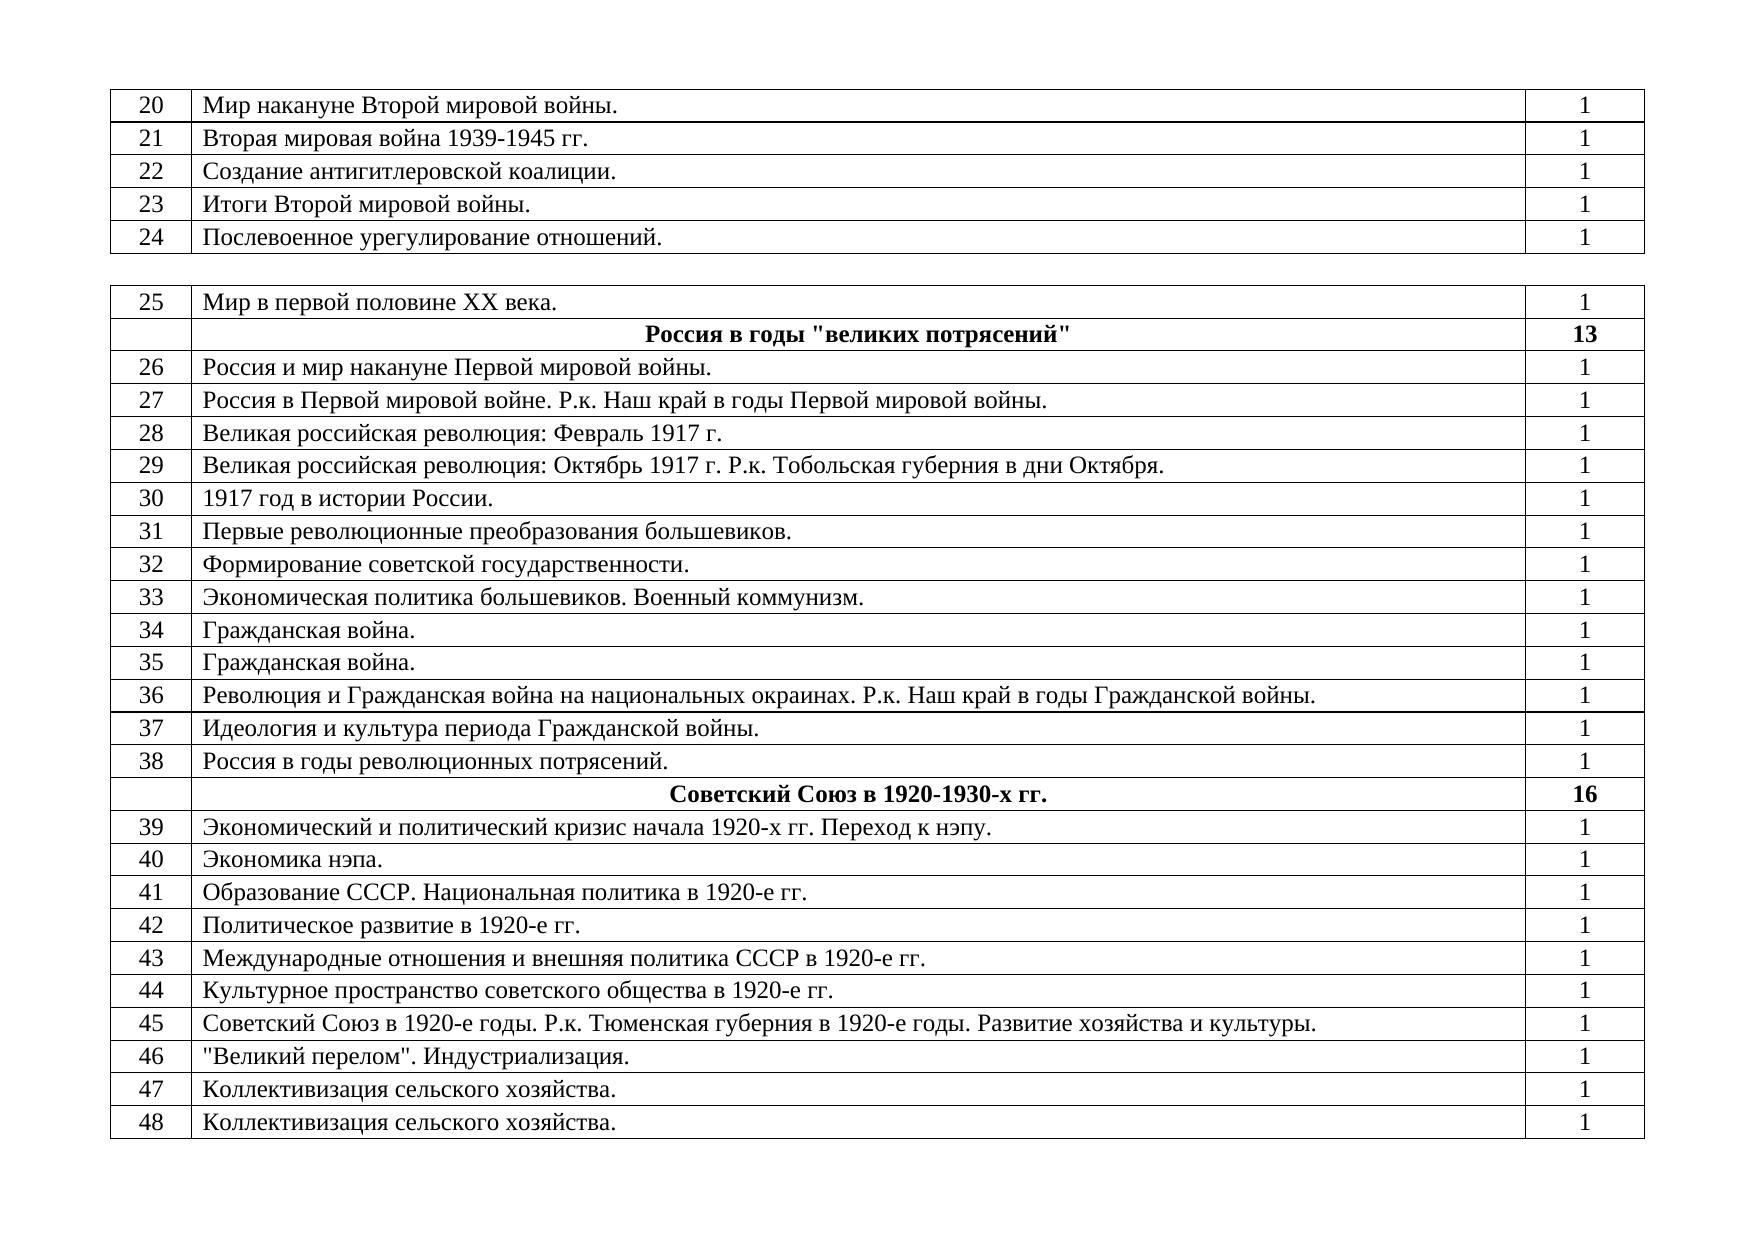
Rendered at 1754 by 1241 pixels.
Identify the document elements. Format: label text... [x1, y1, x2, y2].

table_cell 32 [111, 548, 191, 580]
table_cell Первые революционные преобразования большевиков. [192, 516, 1525, 547]
table_cell 1 [1526, 1106, 1644, 1138]
table_cell Итоги Второй мировой войны. [192, 188, 1525, 220]
table_cell "Великий перелом". Индустриализация. [192, 1041, 1525, 1072]
table_cell 1 [1526, 745, 1644, 777]
table_cell 33 [111, 581, 191, 613]
table_cell 43 [111, 942, 191, 974]
table_cell 35 [111, 647, 191, 678]
table_cell Коллективизация сельского хозяйства. [192, 1106, 1525, 1138]
table_cell 1 [1526, 123, 1644, 154]
table_cell [111, 778, 191, 810]
table_cell Международные отношения и внешняя политика СССР в 1920-е гг. [192, 942, 1525, 974]
table_cell 1 [1526, 844, 1644, 875]
table_cell Революция и Гражданская война на национальных окраинах. Р.к. Наш край в годы Гражданской войны. [192, 680, 1525, 711]
table_cell 21 [111, 123, 191, 154]
table_header Мир в первой половине XX века. [192, 286, 1525, 318]
table_cell 42 [111, 909, 191, 941]
table_cell Образование СССР. Национальная политика в 1920-е гг. [192, 876, 1525, 908]
table_cell Мир накануне Второй мировой войны. [192, 90, 1525, 121]
table_cell 1 [1526, 1008, 1644, 1039]
table_cell Россия и мир накануне Первой мировой войны. [192, 351, 1525, 383]
table_cell Советский Союз в 1920-1930-х гг. [192, 778, 1525, 810]
table_cell 27 [111, 384, 191, 416]
table_cell 1 [1526, 483, 1644, 514]
table_cell 16 [1526, 778, 1644, 810]
table_cell Коллективизация сельского хозяйства. [192, 1073, 1525, 1105]
table_cell 36 [111, 680, 191, 711]
table_cell 1 [1526, 1073, 1644, 1105]
table_cell 41 [111, 876, 191, 908]
table_cell 1 [1526, 450, 1644, 482]
table_cell 1 [1526, 384, 1644, 416]
table_cell 26 [111, 351, 191, 383]
table_header 1 [1526, 286, 1644, 318]
table_cell 1 [1526, 811, 1644, 843]
table_cell Россия в Первой мировой войне. Р.к. Наш край в годы Первой мировой войны. [192, 384, 1525, 416]
table_cell Идеология и культура периода Гражданской войны. [192, 713, 1525, 744]
table_cell 1 [1526, 581, 1644, 613]
table_cell 1 [1526, 155, 1644, 187]
table_cell 20 [111, 90, 191, 121]
table_cell 1 [1526, 417, 1644, 449]
table_cell 1 [1526, 221, 1644, 253]
table_cell 31 [111, 516, 191, 547]
table_cell Культурное пространство советского общества в 1920-е гг. [192, 975, 1525, 1007]
table_cell Гражданская война. [192, 647, 1525, 678]
table_cell 23 [111, 188, 191, 220]
table_cell Формирование советской государственности. [192, 548, 1525, 580]
table_cell 1 [1526, 909, 1644, 941]
table_cell 34 [111, 614, 191, 646]
table_cell 24 [111, 221, 191, 253]
table_cell 44 [111, 975, 191, 1007]
table_header 25 [111, 286, 191, 318]
table_cell 47 [111, 1073, 191, 1105]
table_cell Вторая мировая война 1939-1945 гг. [192, 123, 1525, 154]
table_cell 1 [1526, 647, 1644, 678]
table_cell 38 [111, 745, 191, 777]
table_cell Великая российская революция: Октябрь 1917 г. Р.к. Тобольская губерния в дни Октября. [192, 450, 1525, 482]
table_cell Экономическая политика большевиков. Военный коммунизм. [192, 581, 1525, 613]
table_cell 37 [111, 713, 191, 744]
table_cell 22 [111, 155, 191, 187]
table_cell Экономика нэпа. [192, 844, 1525, 875]
table_cell Политическое развитие в 1920-е гг. [192, 909, 1525, 941]
table_cell 1 [1526, 90, 1644, 121]
table_cell 1 [1526, 942, 1644, 974]
table_cell Гражданская война. [192, 614, 1525, 646]
table_cell Создание антигитлеровской коалиции. [192, 155, 1525, 187]
table_cell 13 [1526, 319, 1644, 350]
table_cell 48 [111, 1106, 191, 1138]
table_cell 29 [111, 450, 191, 482]
table_cell 1917 год в истории России. [192, 483, 1525, 514]
table_cell 1 [1526, 548, 1644, 580]
table_cell 45 [111, 1008, 191, 1039]
table_cell 39 [111, 811, 191, 843]
table_cell 40 [111, 844, 191, 875]
table_cell Экономический и политический кризис начала 1920-х гг. Переход к нэпу. [192, 811, 1525, 843]
table_cell 1 [1526, 188, 1644, 220]
table_cell 1 [1526, 713, 1644, 744]
table_cell 1 [1526, 516, 1644, 547]
table_cell 1 [1526, 351, 1644, 383]
table_cell 1 [1526, 680, 1644, 711]
table_cell 1 [1526, 614, 1644, 646]
table_cell 1 [1526, 975, 1644, 1007]
table_cell 1 [1526, 1041, 1644, 1072]
table_cell Россия в годы "великих потрясений" [192, 319, 1525, 350]
table_cell Россия в годы революционных потрясений. [192, 745, 1525, 777]
table_cell 1 [1526, 876, 1644, 908]
table_cell 30 [111, 483, 191, 514]
table_cell Советский Союз в 1920-е годы. Р.к. Тюменская губерния в 1920-е годы. Развитие хозяйства и культуры. [192, 1008, 1525, 1039]
table_cell 28 [111, 417, 191, 449]
table_cell [111, 319, 191, 350]
table_cell Великая российская революция: Февраль 1917 г. [192, 417, 1525, 449]
table_cell 46 [111, 1041, 191, 1072]
table_cell Послевоенное урегулирование отношений. [192, 221, 1525, 253]
